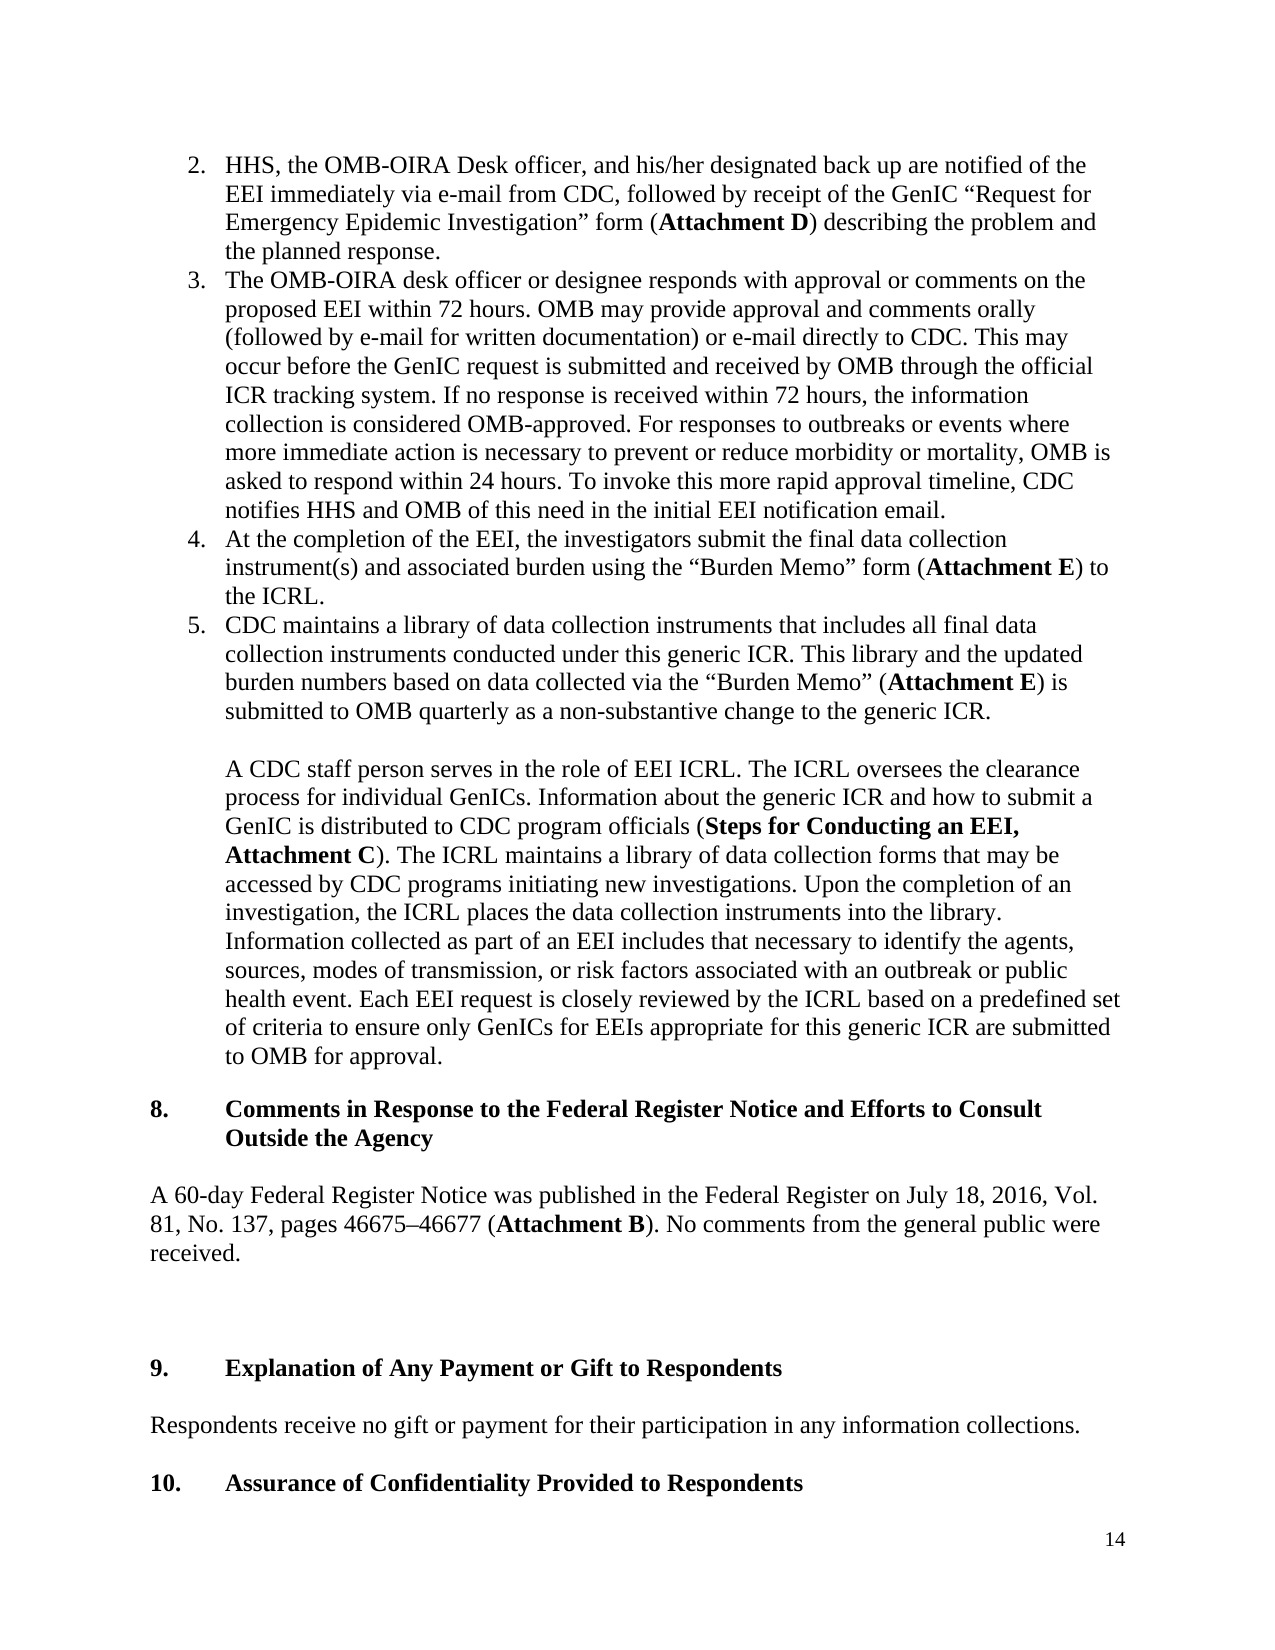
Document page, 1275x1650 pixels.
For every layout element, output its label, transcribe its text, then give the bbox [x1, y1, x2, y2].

list HHS, the OMB-OIRA Desk officer, and his/her designated back up are notified of the EEI immediately via e-mail from CDC, followed by receipt of the GenIC “Request for Emergency Epidemic Investigation” form (Attachment D) describing the problem and the planned response. [187, 150, 1125, 265]
text 8. Comments in Response to the Federal Register Notice and Efforts to Consult Outside the Agency [150, 1094, 1125, 1152]
text A CDC staff person serves in the role of EEI ICRL. The ICRL oversees the clearance process for individual GenICs. Information about the generic ICR and how to submit a GenIC is distributed to CDC program officials (Steps for Conducting an EEI, Attachment C). The ICRL maintains a library of data collection forms that may be accessed by CDC programs initiating new investigations. Upon the completion of an investigation, the ICRL places the data collection instruments into the library. Information collected as part of an EEI includes that necessary to identify the agents, sources, modes of transmission, or risk factors associated with an outbreak or public health event. Each EEI request is closely reviewed by the ICRL based on a predefined set of criteria to ensure only GenICs for EEIs appropriate for this generic ICR are submitted to OMB for approval. [225, 754, 1125, 1070]
text A 60-day Federal Register Notice was published in the Federal Register on July 18, 2016, Vol. 81, No. 137, pages 46675–46677 (Attachment B). No comments from the general public were received. [150, 1180, 1125, 1267]
text 9. Explanation of Any Payment or Gift to Respondents [150, 1353, 1125, 1382]
list At the completion of the EEI, the investigators submit the final data collection instrument(s) and associated burden using the “Burden Memo” form (Attachment E) to the ICRL. [187, 524, 1125, 610]
text Respondents receive no gift or payment for their participation in any information collections. [150, 1410, 1125, 1439]
list CDC maintains a library of data collection instruments that includes all final data collection instruments conducted under this generic ICR. This library and the updated burden numbers based on data collected via the “Burden Memo” (Attachment E) is submitted to OMB quarterly as a non-substantive change to the generic ICR. [187, 610, 1125, 725]
text 10. Assurance of Confidentiality Provided to Respondents [150, 1468, 1125, 1497]
list The OMB-OIRA desk officer or designee responds with approval or comments on the proposed EEI within 72 hours. OMB may provide approval and comments orally (followed by e-mail for written documentation) or e-mail directly to CDC. This may occur before the GenIC request is submitted and received by OMB through the official ICR tracking system. If no response is received within 72 hours, the information collection is considered OMB-approved. For responses to outbreaks or events where more immediate action is necessary to prevent or reduce morbidity or mortality, OMB is asked to respond within 24 hours. To invoke this more rapid approval timeline, CDC notifies HHS and OMB of this need in the initial EEI notification email. [187, 265, 1125, 524]
